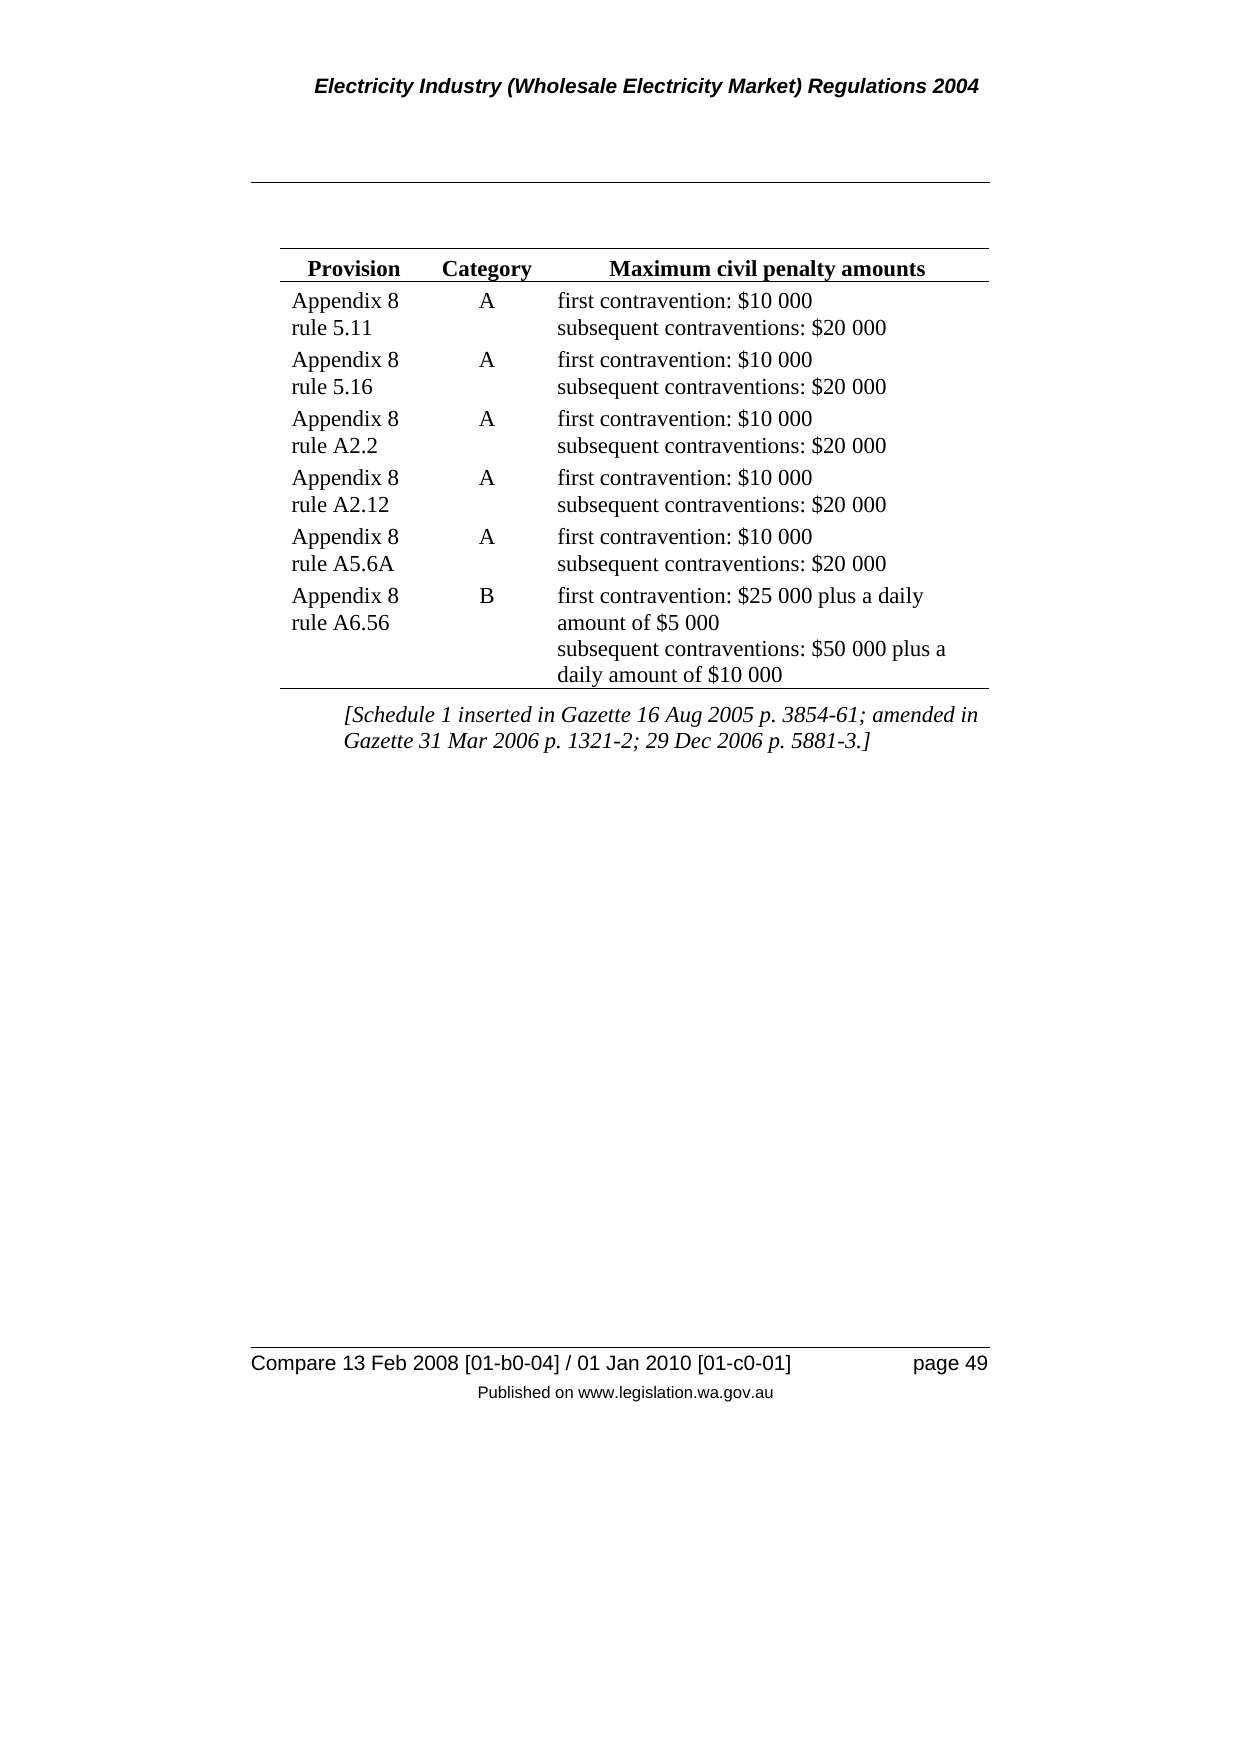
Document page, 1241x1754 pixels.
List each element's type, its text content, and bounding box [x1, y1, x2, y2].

table_header Category [428, 249, 546, 281]
table_header Maximum civil penalty amounts [546, 249, 989, 281]
table_header Provision [280, 249, 428, 281]
table_cell A [428, 340, 546, 399]
table_cell first contravention: $10 000 subsequent contraventions: $20 000 [546, 399, 989, 458]
table_cell Appendix 8 rule 5.16 [280, 340, 428, 399]
table_cell first contravention: $10 000 subsequent contraventions: $20 000 [546, 517, 989, 576]
table_cell A [428, 458, 546, 517]
table_cell first contravention: $25 000 plus a daily amount of $5 000 subsequent contraventions: $50 000 plus a daily amount of $10 000 [546, 576, 989, 688]
table_cell Appendix 8 rule A6.56 [280, 576, 428, 688]
table_cell first contravention: $10 000 subsequent contraventions: $20 000 [546, 282, 989, 340]
table_cell first contravention: $10 000 subsequent contraventions: $20 000 [546, 340, 989, 399]
table_cell first contravention: $10 000 subsequent contraventions: $20 000 [546, 458, 989, 517]
table_cell B [428, 576, 546, 688]
table_cell A [428, 399, 546, 458]
table_cell Appendix 8 rule A5.6A [280, 517, 428, 576]
table_cell Appendix 8 rule A2.12 [280, 458, 428, 517]
table_cell Appendix 8 rule 5.11 [280, 282, 428, 340]
table_cell Appendix 8 rule A2.2 [280, 399, 428, 458]
table_cell A [428, 282, 546, 340]
table_cell A [428, 517, 546, 576]
text [Schedule 1 inserted in Gazette 16 Aug 2005 p. 3854-61; amended in Gazette 31 Mar 2006 p. 1321-2; 29 Dec 2006 p. 5881-3.] [251, 701, 990, 754]
